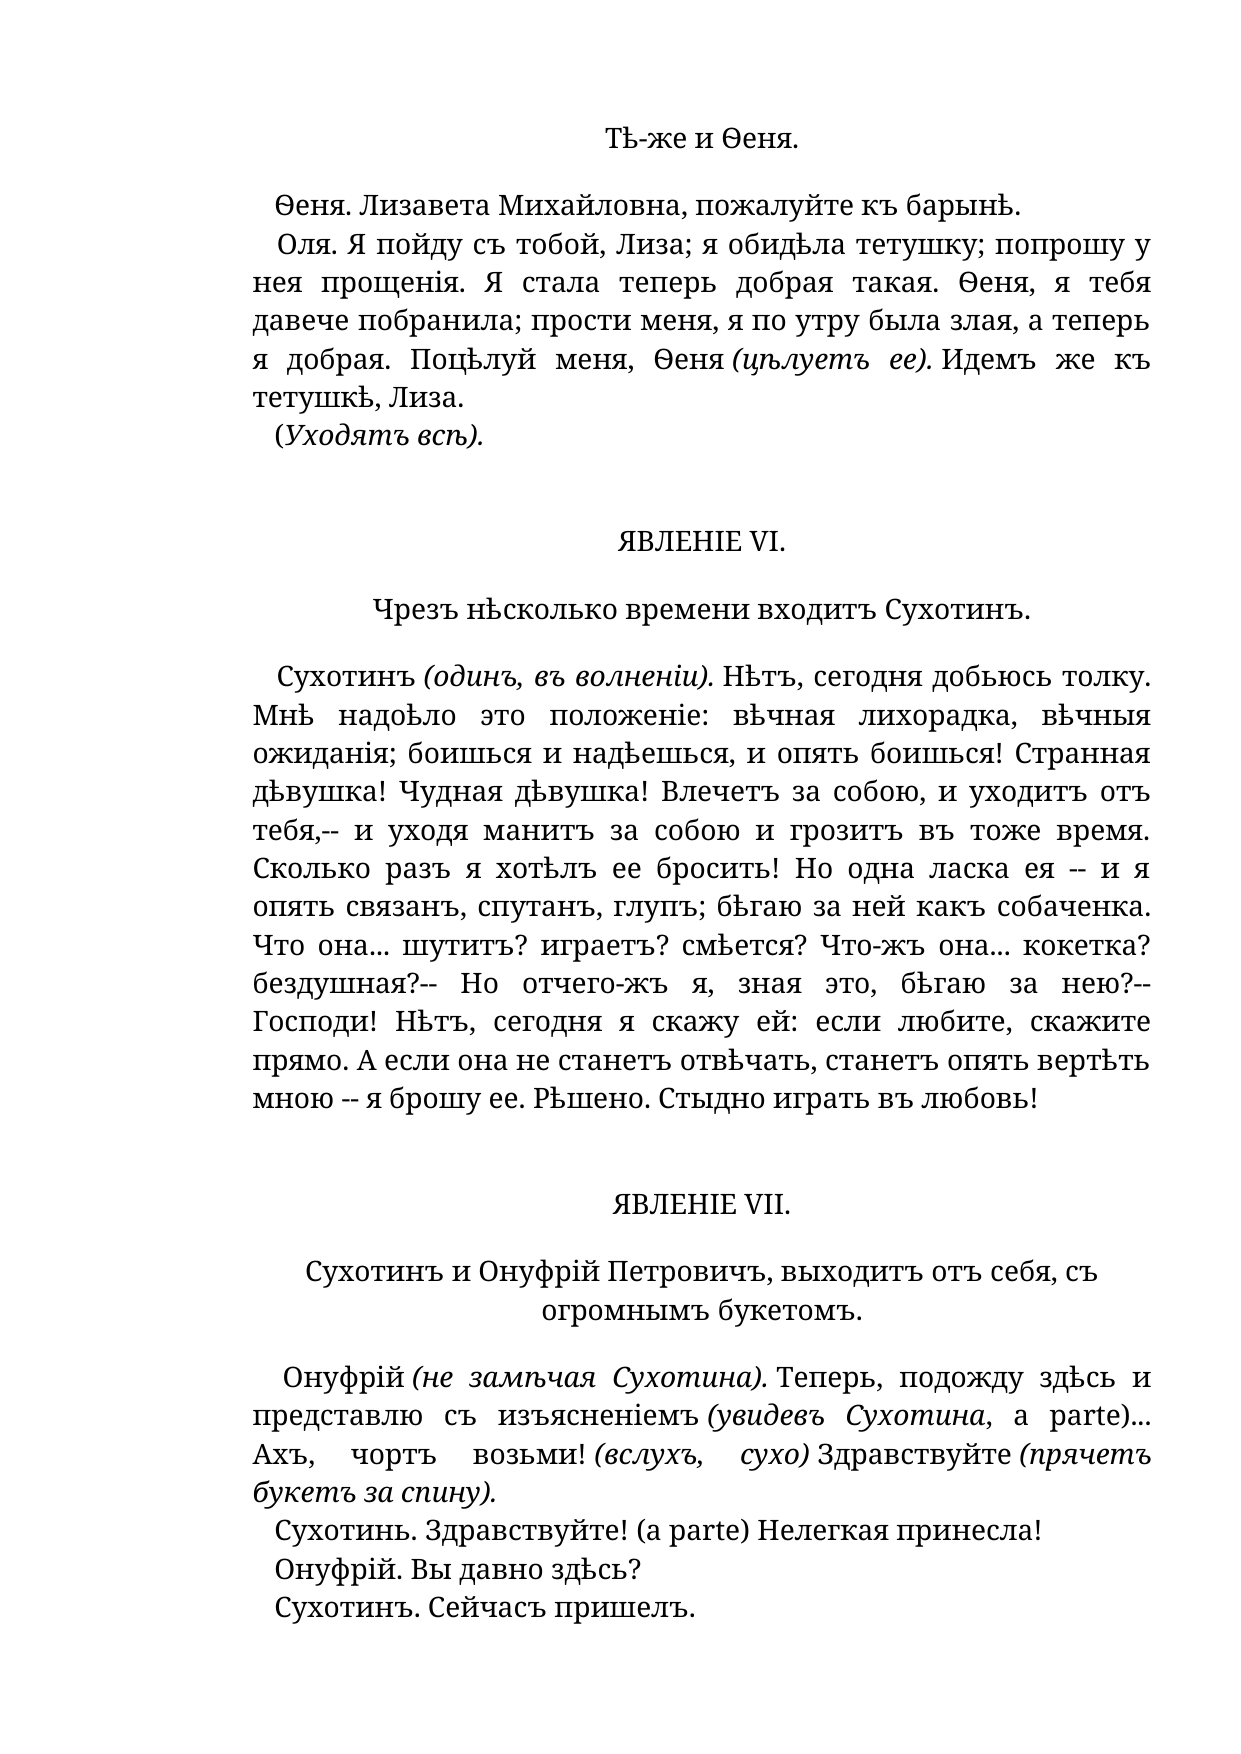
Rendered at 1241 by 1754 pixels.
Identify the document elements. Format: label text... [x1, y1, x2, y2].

text Сухотинъ и Онуфрій Петровичъ, выходитъ отъ себя, съ огромнымъ букетомъ. [252, 1251, 1152, 1328]
text Сухотинъ. Сейчасъ пришелъ. [252, 1587, 1152, 1626]
text Оля. Я пойду съ тобой, Лиза; я обидѣла тетушку; попрошу у нея прощенія. Я стала теперь добрая такая. Ѳеня, я тебя давече побранила; прости меня, я по утру была злая, а теперь я добрая. Поцѣлуй меня, Ѳеня (цѣлуетъ ее). Идемъ же къ тетушкѣ, Лиза. [252, 224, 1152, 416]
text Онуфрій. Вы давно здѣсь? [252, 1549, 1152, 1587]
text Чрезъ нѣсколько времени входитъ Сухотинъ. [252, 589, 1152, 627]
text (Уходятъ всѣ). [252, 416, 1152, 454]
text Сухотинь. Здравствуйте! (а parte) Нелегкая принесла! [252, 1511, 1152, 1549]
text Ѳеня. Лизавета Михайловна, пожалуйте къ барынѣ. [252, 186, 1152, 224]
text ЯВЛЕНІЕ VI. [252, 521, 1152, 560]
text Сухотинъ (одинъ, въ волненіи). Нѣтъ, сегодня добьюсь толку. Мнѣ надоѣло это положеніе: вѣчная лихорадка, вѣчныя ожиданія; боишься и надѣешься, и опять боишься! Странная дѣвушка! Чудная дѣвушка! Влечетъ за собою, и уходитъ отъ тебя,-- и уходя манитъ за собою и грозитъ въ тоже время. Сколько разъ я хотѣлъ ее бросить! Но одна ласка ея -- и я опять связанъ, спутанъ, глупъ; бѣгаю за ней какъ собаченка. Что она... шутитъ? играетъ? смѣется? Что-жъ она... кокетка? бездушная?-- Но отчего-жъ я, зная это, бѣгаю за нею?-- Господи! Нѣтъ, сегодня я скажу ей: если любите, скажите прямо. А если она не станетъ отвѣчать, станетъ опять вертѣть мною -- я брошу ее. Рѣшено. Стыдно играть въ любовь! [252, 656, 1152, 1116]
text Тѣ-же и Ѳеня. [252, 118, 1152, 156]
text Онуфрій (не замѣчая Сухотина). Теперь, подожду здѣсь и представлю съ изъясненіемъ (увидевъ Сухотина, а parte)... Ахъ, чортъ возьми! (вслухъ, сухо) Здравствуйте (прячетъ букетъ за спину). [252, 1357, 1152, 1511]
text ЯВЛЕНІЕ VII. [252, 1184, 1152, 1222]
